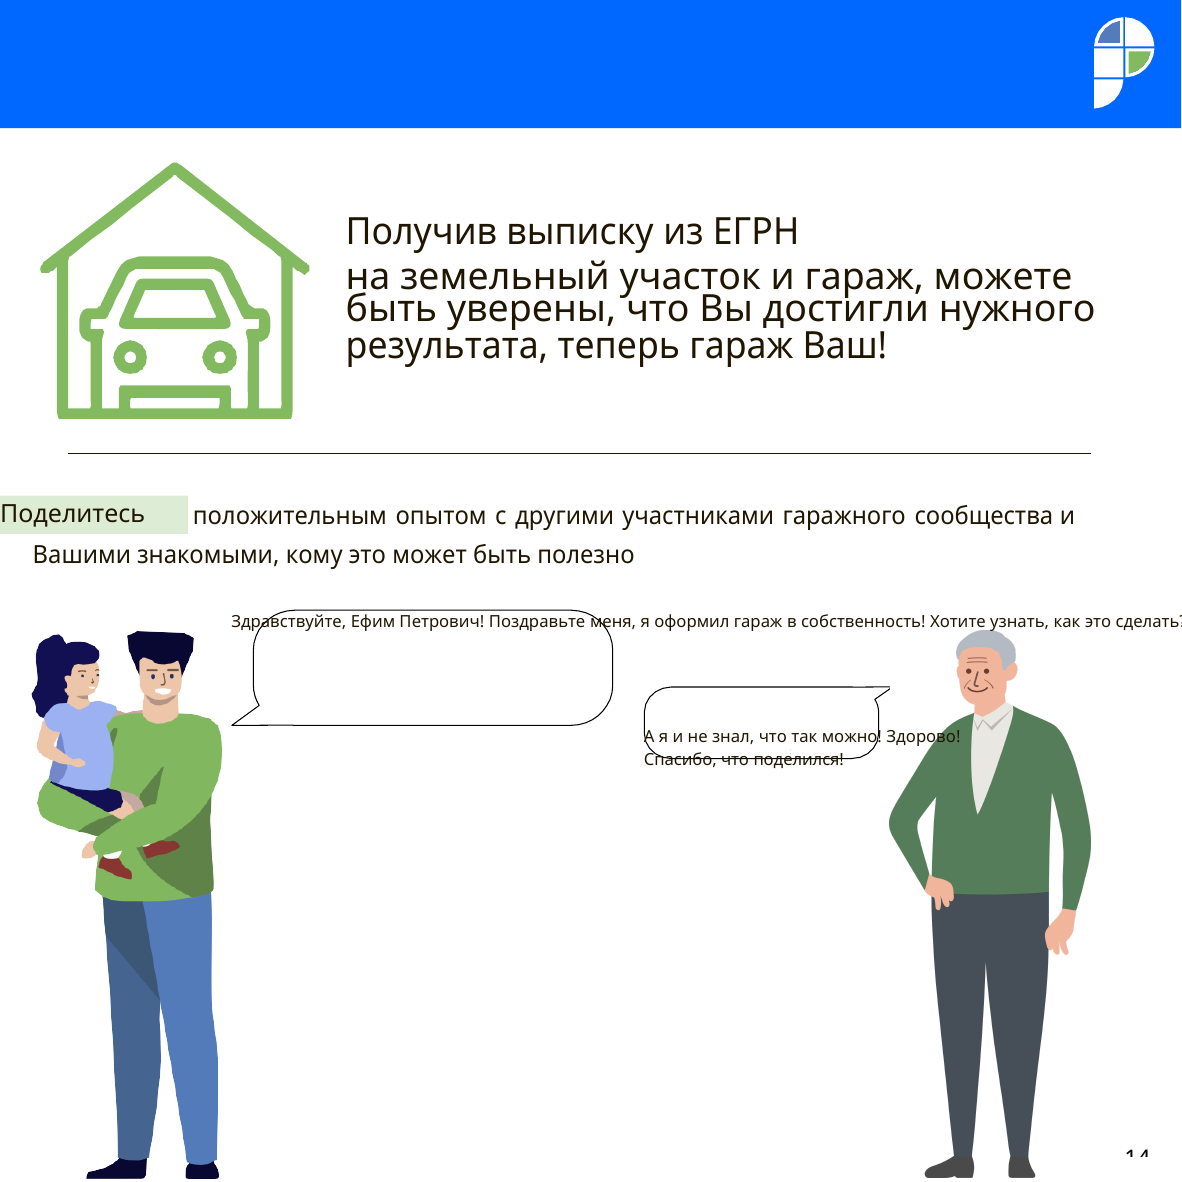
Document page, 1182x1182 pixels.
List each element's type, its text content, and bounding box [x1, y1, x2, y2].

text положительным опытом с другими участниками гаражного сообщества и Вашими знакомыми, кому это может быть полезно [32, 497, 1102, 571]
picture [113, 340, 147, 374]
picture [31, 631, 222, 1179]
text на земельный участок и гараж, можете быть уверены, что Вы достигли нужного результата, теперь гараж Ваш! [345, 260, 1113, 369]
text Получив выписку из ЕГРН [345, 211, 1181, 253]
picture [202, 340, 237, 374]
picture [889, 630, 1091, 1178]
